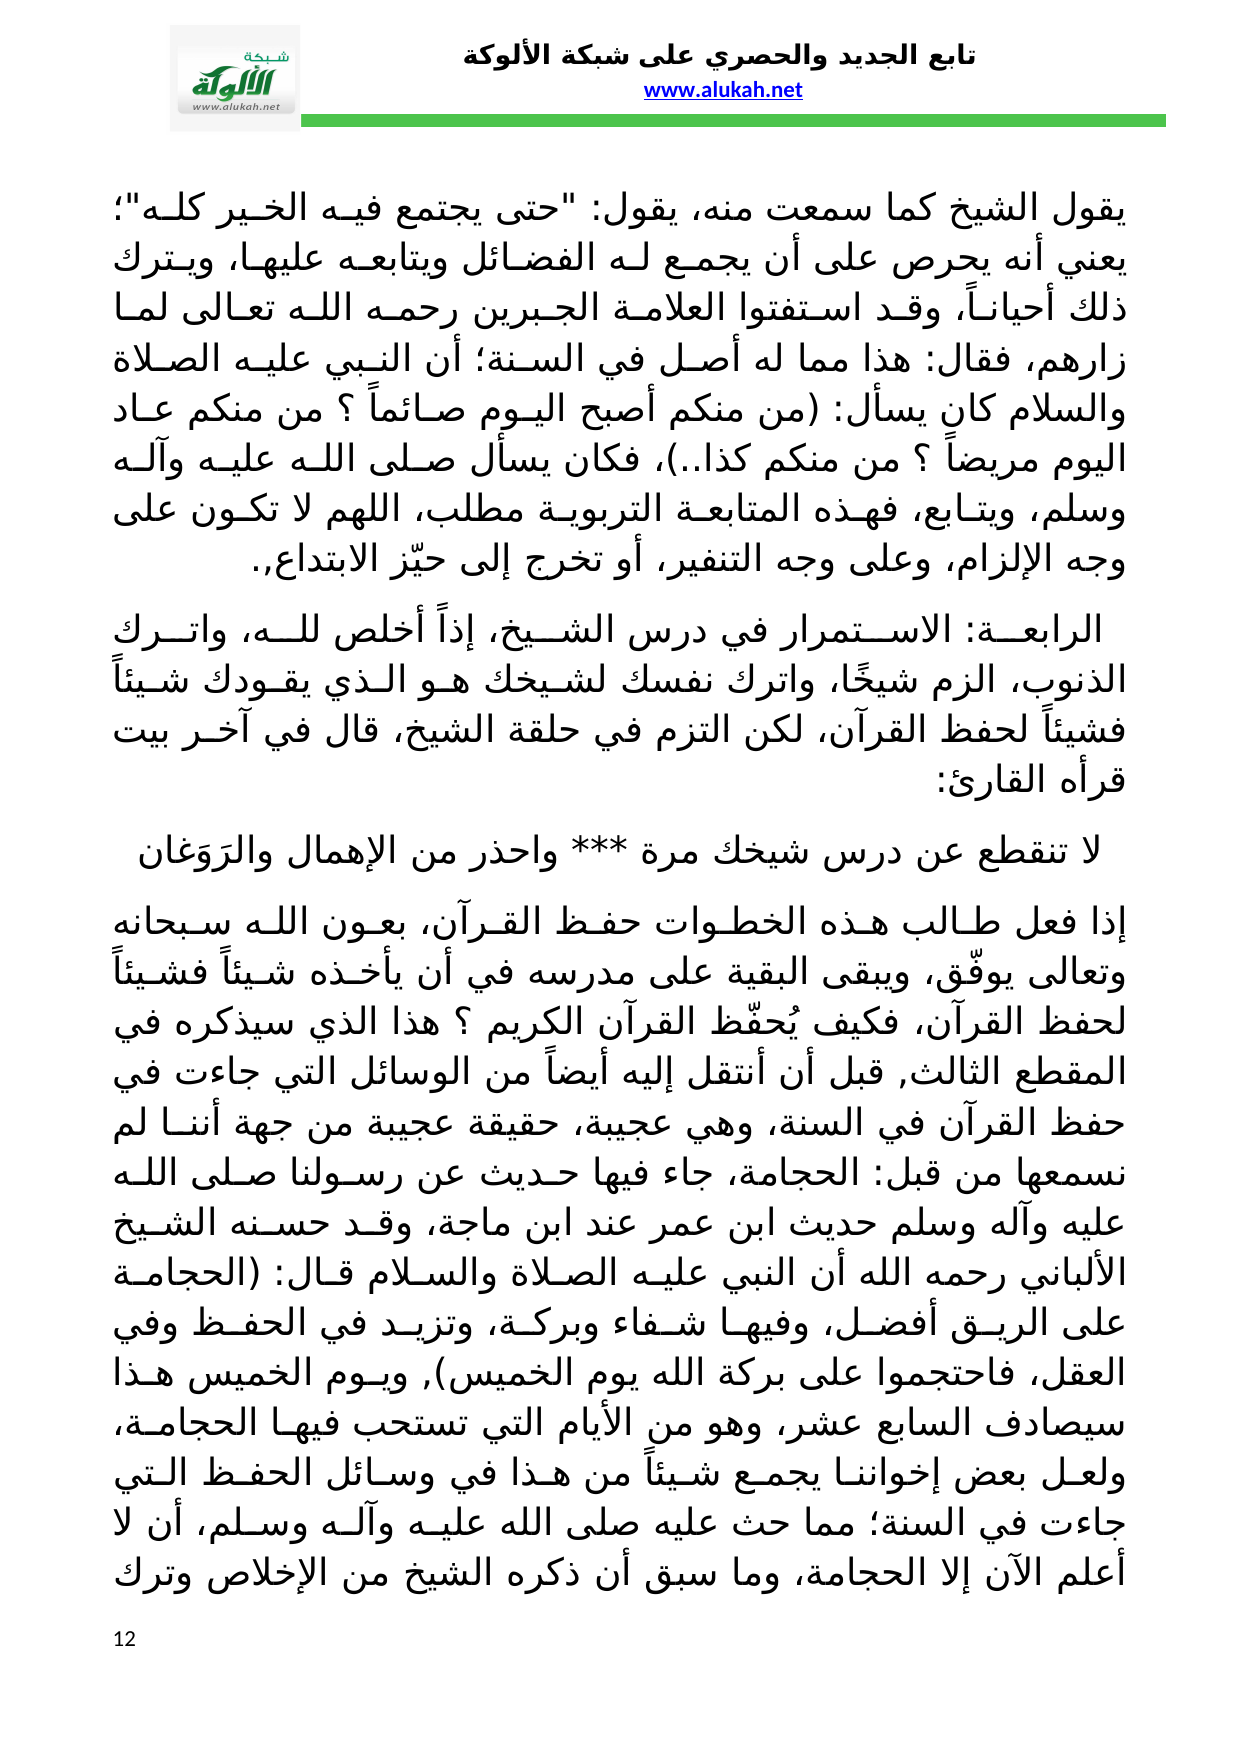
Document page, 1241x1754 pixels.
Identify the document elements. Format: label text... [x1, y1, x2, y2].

text الرابعة: الاستمرار في درس الشيخ، إذاً أخلص لله، واترك الذنوب، الزم شيخًا، واترك نفسك لشيخك هو الذي يقودك شيئاً فشيئاً لحفظ القرآن، لكن التزم في حلقة الشيخ، قال في آخر بيت قرأه القارئ: [112, 607, 1128, 801]
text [112, 186, 1128, 580]
text لا تنقطع عن درس شيخك مرة *** واحذر من الإهمال والرَوَغان [112, 829, 1128, 872]
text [112, 900, 1128, 1595]
